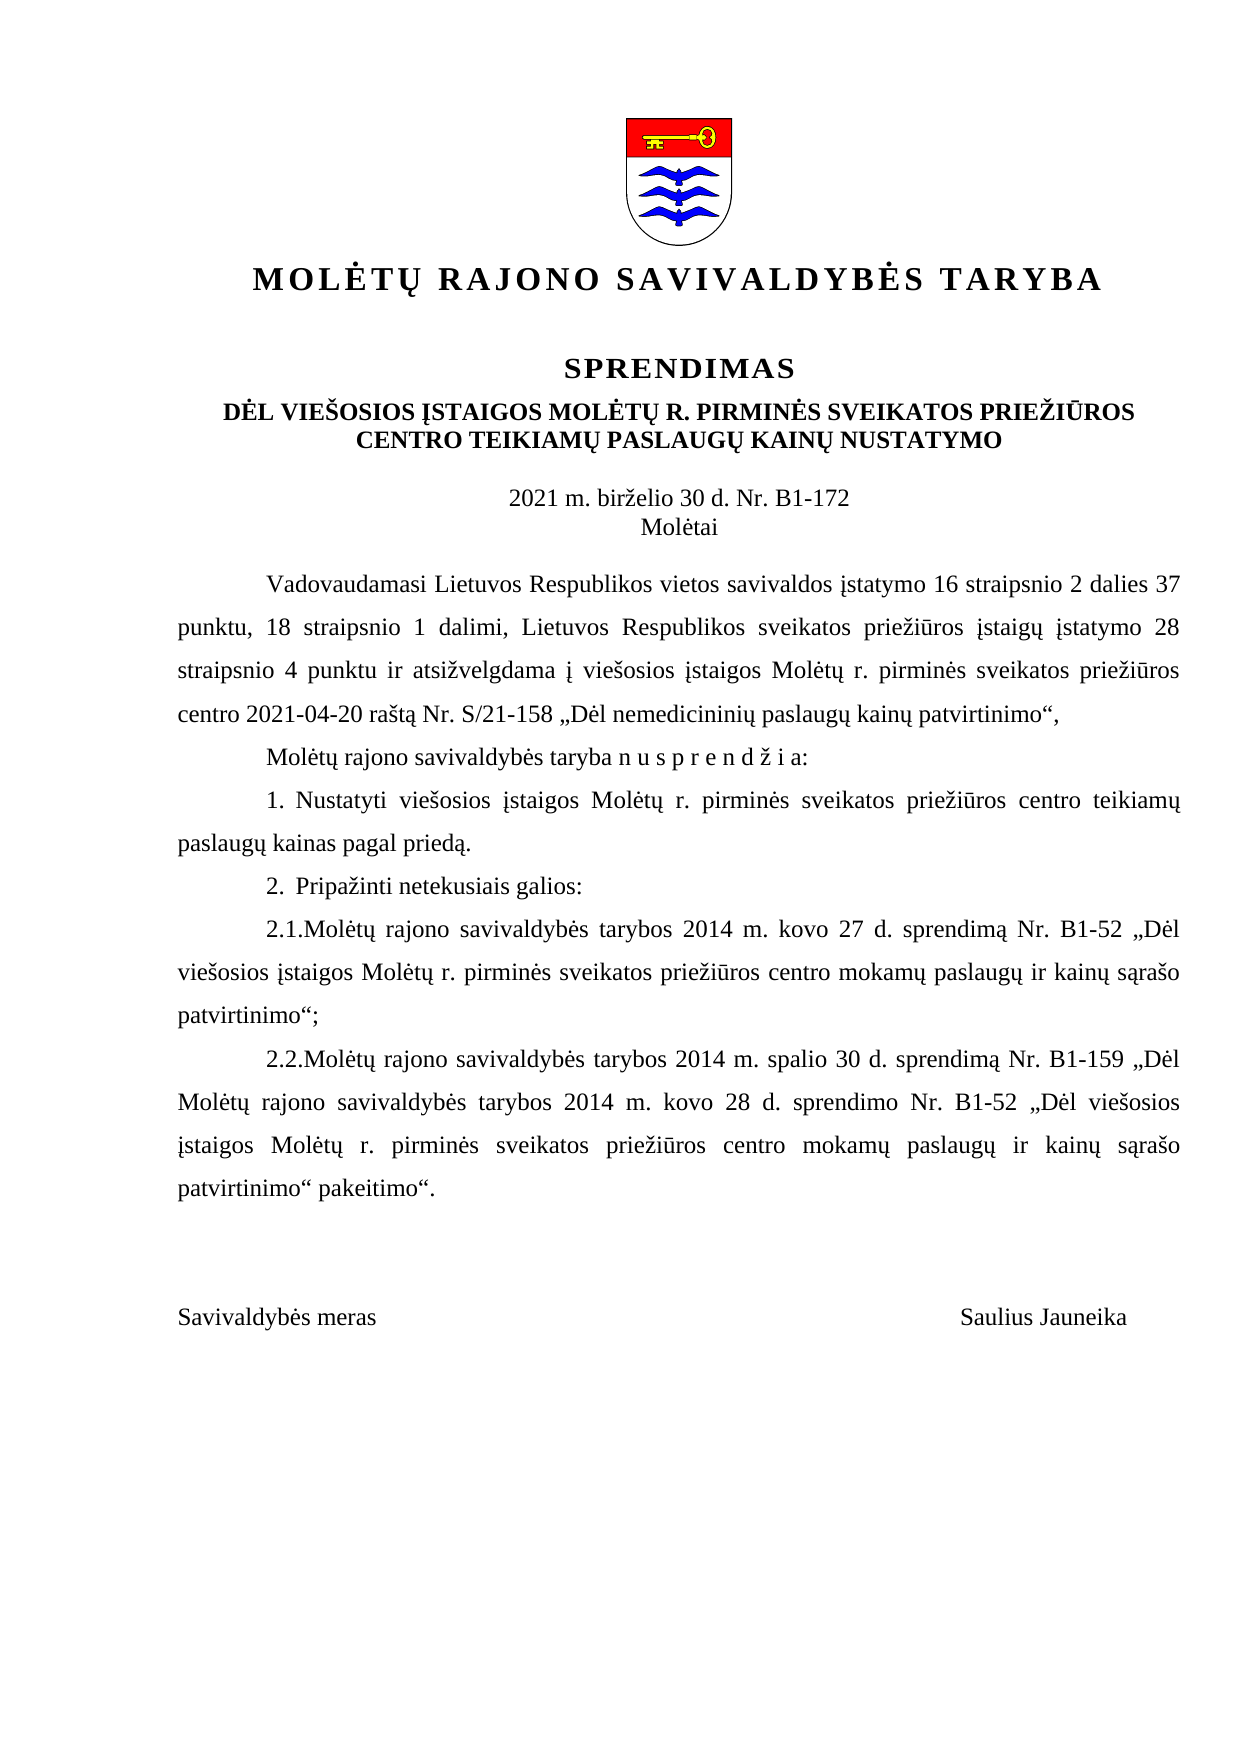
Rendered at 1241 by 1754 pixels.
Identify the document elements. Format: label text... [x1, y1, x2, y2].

text dĖL VIEŠOSIOS ĮSTAIGOS mOLĖTŲ R. PIRMINĖS SVEIKATOS PRIEŽIŪROS CENTRO teikiamų PASLAUGŲ KAINŲ nustatymo [177, 397, 1181, 483]
list Nustatyti viešosios įstaigos Molėtų r. pirminės sveikatos priežiūros centro teikiamų paslaugų kainas pagal priedą. [177, 785, 1181, 857]
list Pripažinti netekusiais galios: [177, 871, 1181, 900]
text SPRENDIMAS [177, 351, 1181, 384]
text 2021 m. birželio 30 d. Nr. B1-172 [177, 483, 1181, 512]
list 2.2.Molėtų rajono savivaldybės tarybos 2014 m. spalio 30 d. sprendimą Nr. B1-159 „Dėl Molėtų rajono savivaldybės tarybos 2014 m. kovo 28 d. sprendimo Nr. B1-52 „Dėl viešosios įstaigos Molėtų r. pirminės sveikatos priežiūros centro mokamų paslaugų ir kainų sąrašo patvirtinimo“ pakeitimo“. [177, 1044, 1181, 1202]
text Savivaldybės meras [177, 1302, 1181, 1331]
list 2.1.Molėtų rajono savivaldybės tarybos 2014 m. kovo 27 d. sprendimą Nr. B1-52 „Dėl viešosios įstaigos Molėtų r. pirminės sveikatos priežiūros centro mokamų paslaugų ir kainų sąrašo patvirtinimo“; [177, 914, 1181, 1029]
list Vadovaudamasi Lietuvos Respublikos vietos savivaldos įstatymo 16 straipsnio 2 dalies 37 punktu, 18 straipsnio 1 dalimi, Lietuvos Respublikos sveikatos priežiūros įstaigų įstatymo 28 straipsnio 4 punktu ir atsižvelgdama į viešosios įstaigos Molėtų r. pirminės sveikatos priežiūros centro 2021-04-20 raštą Nr. S/21-158 „Dėl nemedicininių paslaugų kainų patvirtinimo“, [177, 569, 1181, 727]
list Molėtų rajono savivaldybės taryba n u s p r e n d ž i a: [177, 742, 1181, 771]
text Molėtai [177, 512, 1181, 541]
text Molėtų rajono savivaldybės taryba [177, 259, 1181, 297]
